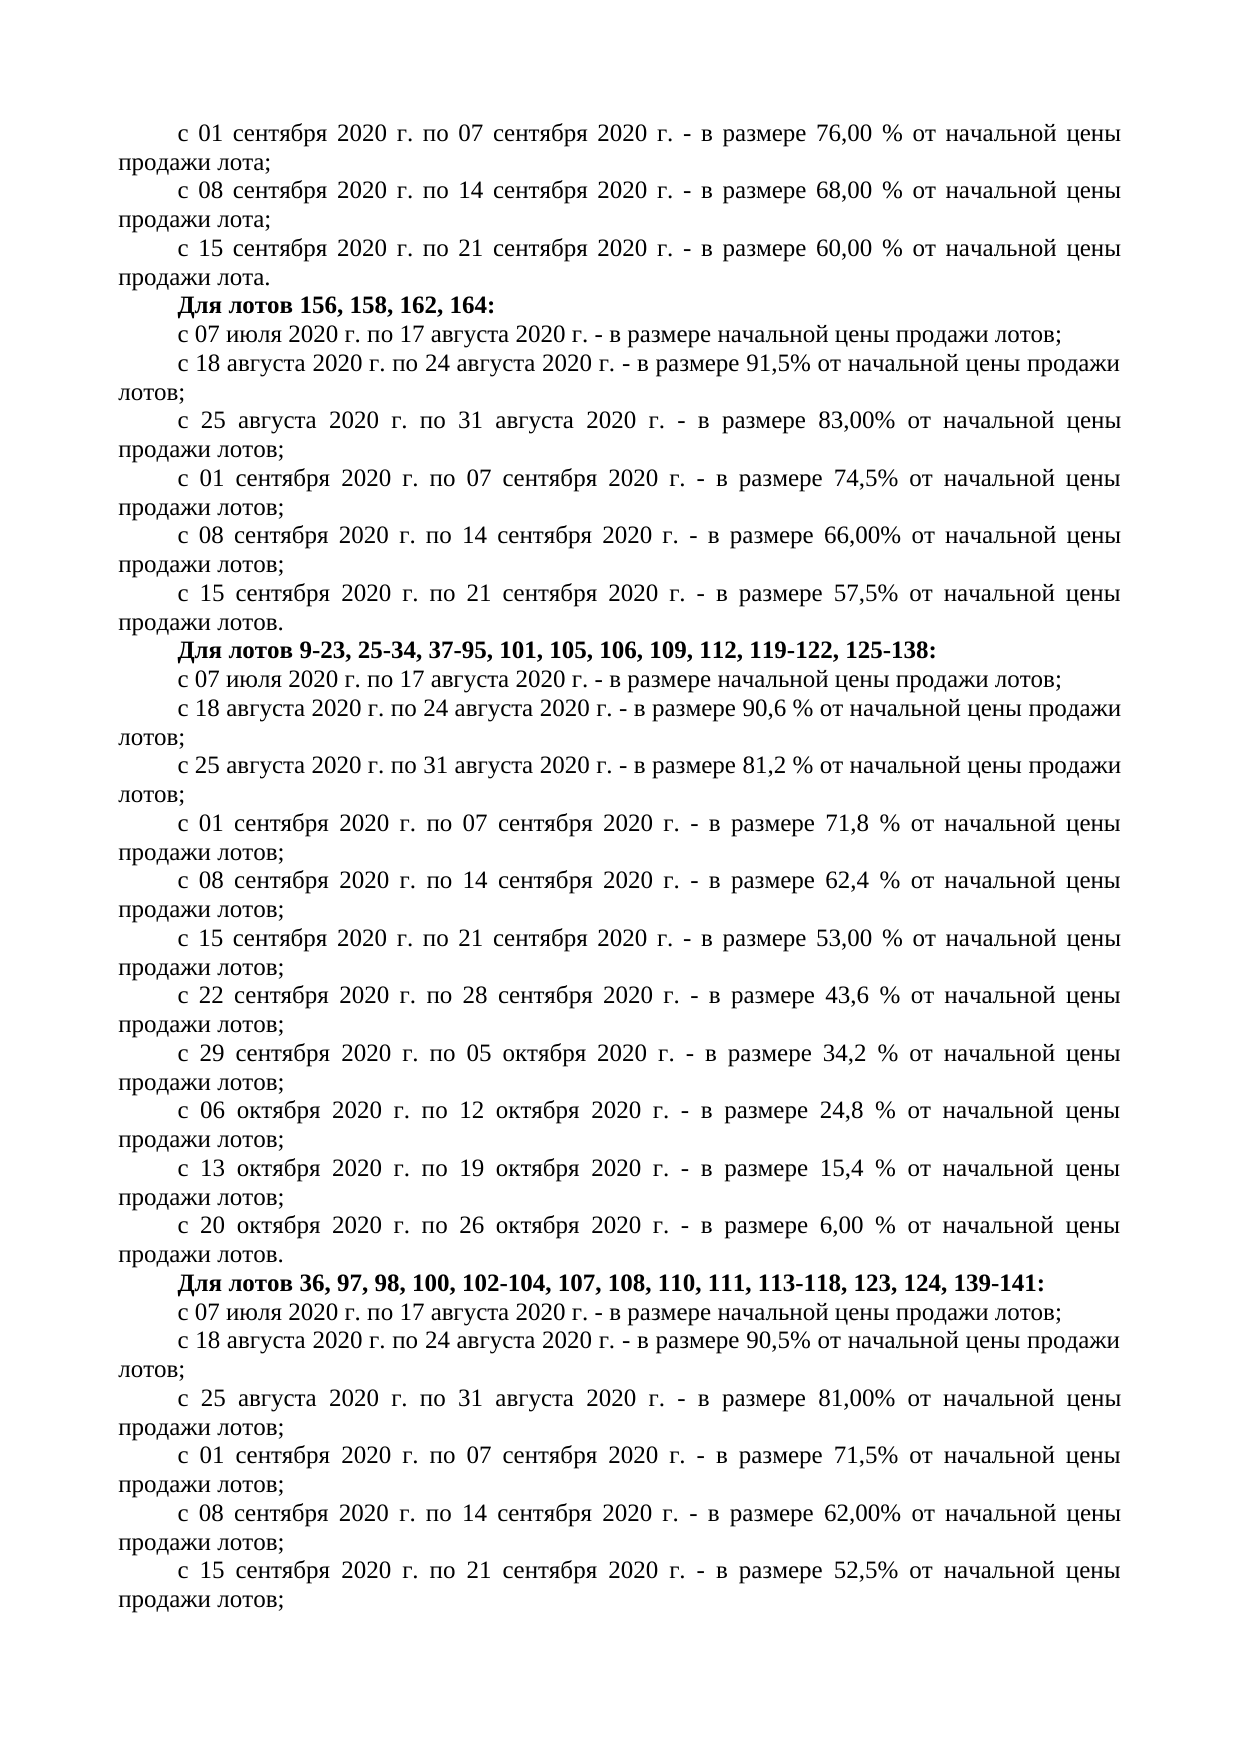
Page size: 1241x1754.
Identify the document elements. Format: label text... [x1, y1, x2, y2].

text с 01 сентября 2020 г. по 07 сентября 2020 г. - в размере 74,5% от начальной цены продажи лотов; [118, 463, 1122, 521]
text с 22 сентября 2020 г. по 28 сентября 2020 г. - в размере 43,6 % от начальной цены продажи лотов; [118, 981, 1122, 1038]
text с 25 августа 2020 г. по 31 августа 2020 г. - в размере 83,00% от начальной цены продажи лотов; [118, 406, 1122, 463]
text с 08 сентября 2020 г. по 14 сентября 2020 г. - в размере 68,00 % от начальной цены продажи лота; [118, 176, 1122, 233]
text с 01 сентября 2020 г. по 07 сентября 2020 г. - в размере 71,8 % от начальной цены продажи лотов; [118, 808, 1122, 866]
text Для лотов 36, 97, 98, 100, 102-104, 107, 108, 110, 111, 113-118, 123, 124, 139-141: [118, 1268, 1122, 1297]
text с 07 июля 2020 г. по 17 августа 2020 г. - в размере начальной цены продажи лотов; [118, 664, 1122, 693]
text с 08 сентября 2020 г. по 14 сентября 2020 г. - в размере 62,00% от начальной цены продажи лотов; [118, 1498, 1122, 1556]
text с 18 августа 2020 г. по 24 августа 2020 г. - в размере 91,5% от начальной цены продажи лотов; [118, 348, 1122, 406]
text с 01 сентября 2020 г. по 07 сентября 2020 г. - в размере 76,00 % от начальной цены продажи лота; [118, 118, 1122, 176]
text с 07 июля 2020 г. по 17 августа 2020 г. - в размере начальной цены продажи лотов; [118, 319, 1122, 348]
text с 08 сентября 2020 г. по 14 сентября 2020 г. - в размере 62,4 % от начальной цены продажи лотов; [118, 866, 1122, 923]
text с 15 сентября 2020 г. по 21 сентября 2020 г. - в размере 60,00 % от начальной цены продажи лота. [118, 233, 1122, 291]
text Для лотов 9-23, 25-34, 37-95, 101, 105, 106, 109, 112, 119-122, 125-138: [118, 636, 1122, 664]
text с 29 сентября 2020 г. по 05 октября 2020 г. - в размере 34,2 % от начальной цены продажи лотов; [118, 1038, 1122, 1096]
text с 20 октября 2020 г. по 26 октября 2020 г. - в размере 6,00 % от начальной цены продажи лотов. [118, 1211, 1122, 1268]
text с 18 августа 2020 г. по 24 августа 2020 г. - в размере 90,5% от начальной цены продажи лотов; [118, 1326, 1122, 1383]
text Для лотов 156, 158, 162, 164: [118, 291, 1122, 319]
text с 08 сентября 2020 г. по 14 сентября 2020 г. - в размере 66,00% от начальной цены продажи лотов; [118, 521, 1122, 578]
text с 06 октября 2020 г. по 12 октября 2020 г. - в размере 24,8 % от начальной цены продажи лотов; [118, 1096, 1122, 1153]
text с 15 сентября 2020 г. по 21 сентября 2020 г. - в размере 52,5% от начальной цены продажи лотов; [118, 1556, 1122, 1613]
text с 25 августа 2020 г. по 31 августа 2020 г. - в размере 81,2 % от начальной цены продажи лотов; [118, 751, 1122, 808]
text с 25 августа 2020 г. по 31 августа 2020 г. - в размере 81,00% от начальной цены продажи лотов; [118, 1383, 1122, 1441]
text с 07 июля 2020 г. по 17 августа 2020 г. - в размере начальной цены продажи лотов; [118, 1297, 1122, 1326]
text с 15 сентября 2020 г. по 21 сентября 2020 г. - в размере 57,5% от начальной цены продажи лотов. [118, 578, 1122, 636]
text с 13 октября 2020 г. по 19 октября 2020 г. - в размере 15,4 % от начальной цены продажи лотов; [118, 1153, 1122, 1211]
text с 18 августа 2020 г. по 24 августа 2020 г. - в размере 90,6 % от начальной цены продажи лотов; [118, 693, 1122, 751]
text с 01 сентября 2020 г. по 07 сентября 2020 г. - в размере 71,5% от начальной цены продажи лотов; [118, 1441, 1122, 1498]
text с 15 сентября 2020 г. по 21 сентября 2020 г. - в размере 53,00 % от начальной цены продажи лотов; [118, 923, 1122, 981]
